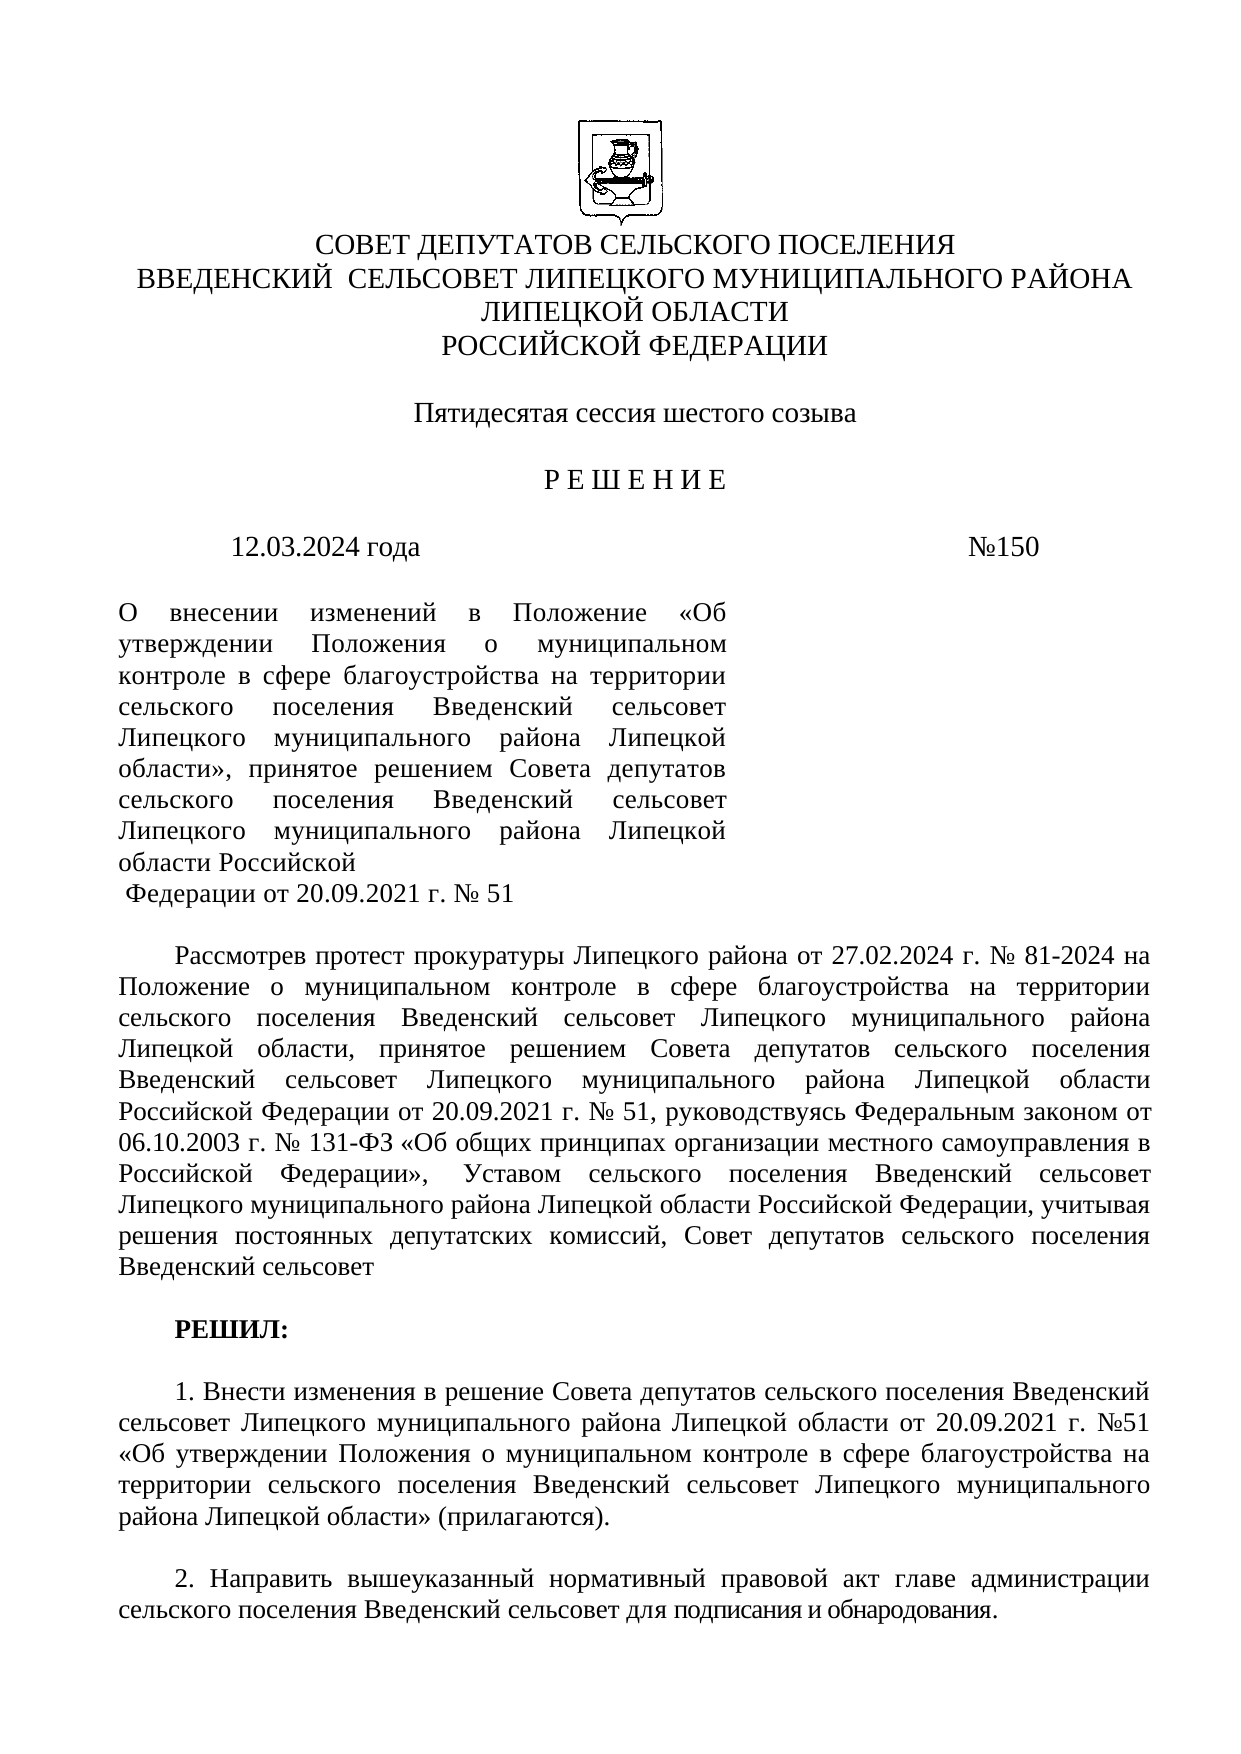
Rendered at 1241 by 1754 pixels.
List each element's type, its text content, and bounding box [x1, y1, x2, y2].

text 12.03.2024 года №150 [118, 529, 1152, 563]
text Пятидесятая сессия шестого созыва [118, 395, 1152, 429]
table_cell Федерации от 20.09.2021 г. № 51 [107, 877, 738, 908]
text 1. Внести изменения в решение Совета депутатов сельского поселения Введенский сельсовет Липецкого муниципального района Липецкой области от 20.09.2021 г. №51 «Об утверждении Положения о муниципальном контроле в сфере благоустройства на территории сельского поселения Введенский сельсовет Липецкого муниципального района Липецкой области» (прилагаются). [118, 1375, 1152, 1531]
text Рассмотрев протест прокуратуры Липецкого района от 27.02.2024 г. № 81-2024 на Положение о муниципальном контроле в сфере благоустройства на территории сельского поселения Введенский сельсовет Липецкого муниципального района Липецкой области, принятое решением Совета депутатов сельского поселения Введенский сельсовет Липецкого муниципального района Липецкой области Российской Федерации от 20.09.2021 г. № 51, руководствуясь Федеральным законом от 06.10.2003 г. № 131-ФЗ «Об общих принципах организации местного самоуправления в Российской Федерации», Уставом сельского поселения Введенский сельсовет Липецкого муниципального района Липецкой области Российской Федерации, учитывая решения постоянных депутатских комиссий, Совет депутатов сельского поселения Введенский сельсовет [118, 939, 1152, 1282]
text РОССИЙСКОЙ ФЕДЕРАЦИИ [118, 328, 1152, 362]
text Р Е Ш Е Н И Е [118, 462, 1152, 496]
text 2. Направить вышеуказанный нормативный правовой акт главе администрации сельского поселения Введенский сельсовет для подписания и обнародования. [118, 1562, 1152, 1624]
text ВВЕДЕНСКИЙ СЕЛЬСОВЕТ ЛИПЕЦКОГО МУНИЦИПАЛЬНОГО РАЙОНА ЛИПЕЦКОЙ ОБЛАСТИ [118, 261, 1152, 328]
text СОВЕТ ДЕПУТАТОВ СЕЛЬСКОГО ПОСЕЛЕНИЯ [119, 227, 1152, 261]
text РЕШИЛ: [118, 1313, 1152, 1344]
table_header О внесении изменений в Положение «Об утверждении Положения о муниципальном контроле в сфере благоустройства на территории сельского поселения Введенский сельсовет Липецкого муниципального района Липецкой области», принятое решением Совета депутатов сельского поселения Введенский сельсовет Липецкого муниципального района Липецкой области Российской [107, 596, 738, 877]
picture [578, 120, 663, 225]
